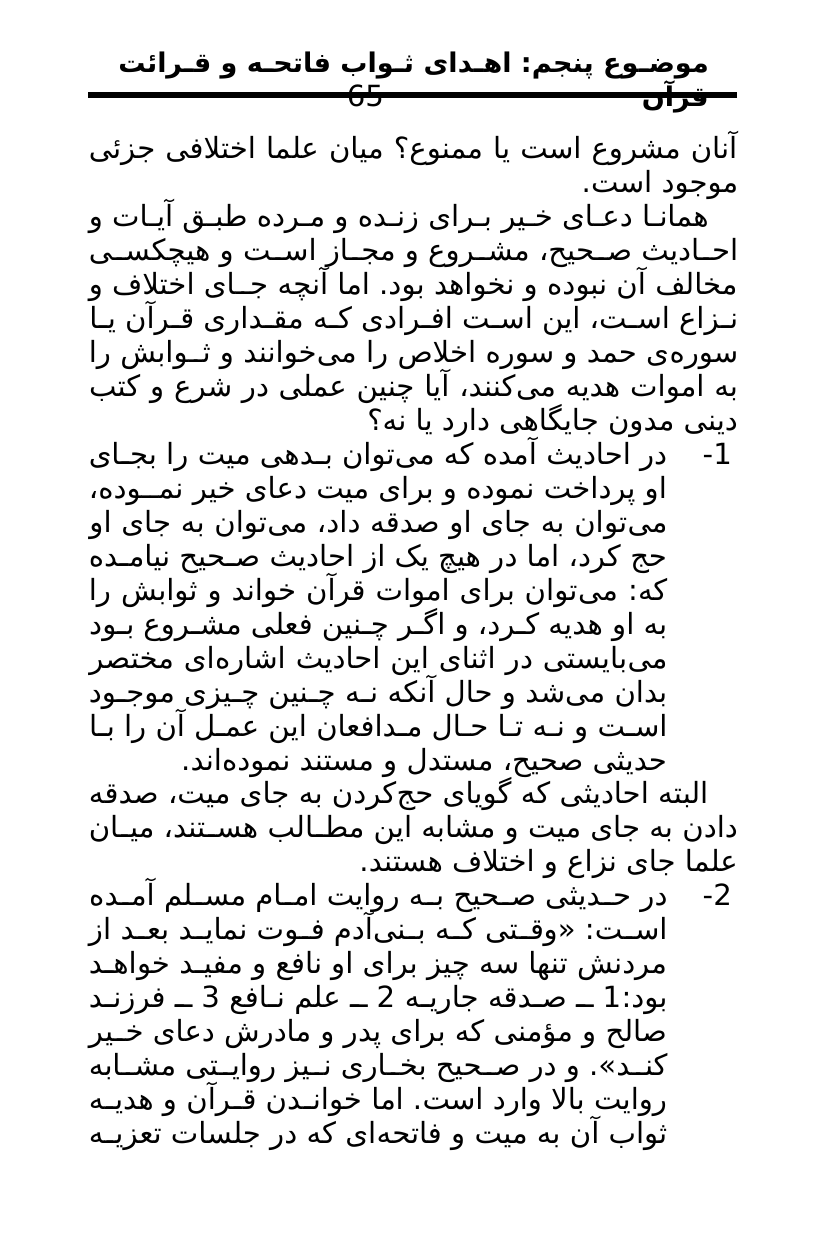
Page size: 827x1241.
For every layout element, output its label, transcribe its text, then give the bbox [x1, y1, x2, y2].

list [89, 879, 703, 1150]
text البته احادیثی که گویای حج‌کردن به جای میت، صدقه دادن به جای میت و مشابه این مطالب هستند، میان علما جای نزاع و اختلاف هستند. [89, 777, 738, 879]
list در احادیث آمده که می‌‌توان بدهی میت را بجای او پرداخت نموده و برای میت دعای خیر نموده، می‌‌توان به جای او صدقه داد، می‌‌توان به جای او حج کرد، اما در هیچ یک از احادیث صحیح نیامده که: می‌‌توان برای اموات قرآن خواند و ثوابش را به او هدیه کرد، و اگر چنین فعلی مشروع بود می‌‌بایستی در اثنای این احادیث اشاره‌‌ای مختصر بدان می‌‌شد و حال آنکه نه چنین چیزی موجود است و نه تا حال مدافعان این عمل آن را با حدیثی صحیح، مستدل و مستند نموده‌‌اند. [89, 437, 703, 777]
text همانا دعای خیر برای زنده و مرده طبق آیات و احادیث صحیح، مشروع و مجاز است و هیچکسی مخالف آن نبوده و نخواهد بود. اما آنچه جای اختلاف و نزاع است، این است افرادی که مقداری قرآن یا سوره‌‌ی حمد و سوره اخلاص را می‌‌خوانند و ثوابش را به اموات هدیه می‌‌کنند، آیا چنین عملی در شرع و کتب دینی مدون جایگاهی دارد یا نه؟ [89, 199, 738, 437]
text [89, 132, 738, 199]
